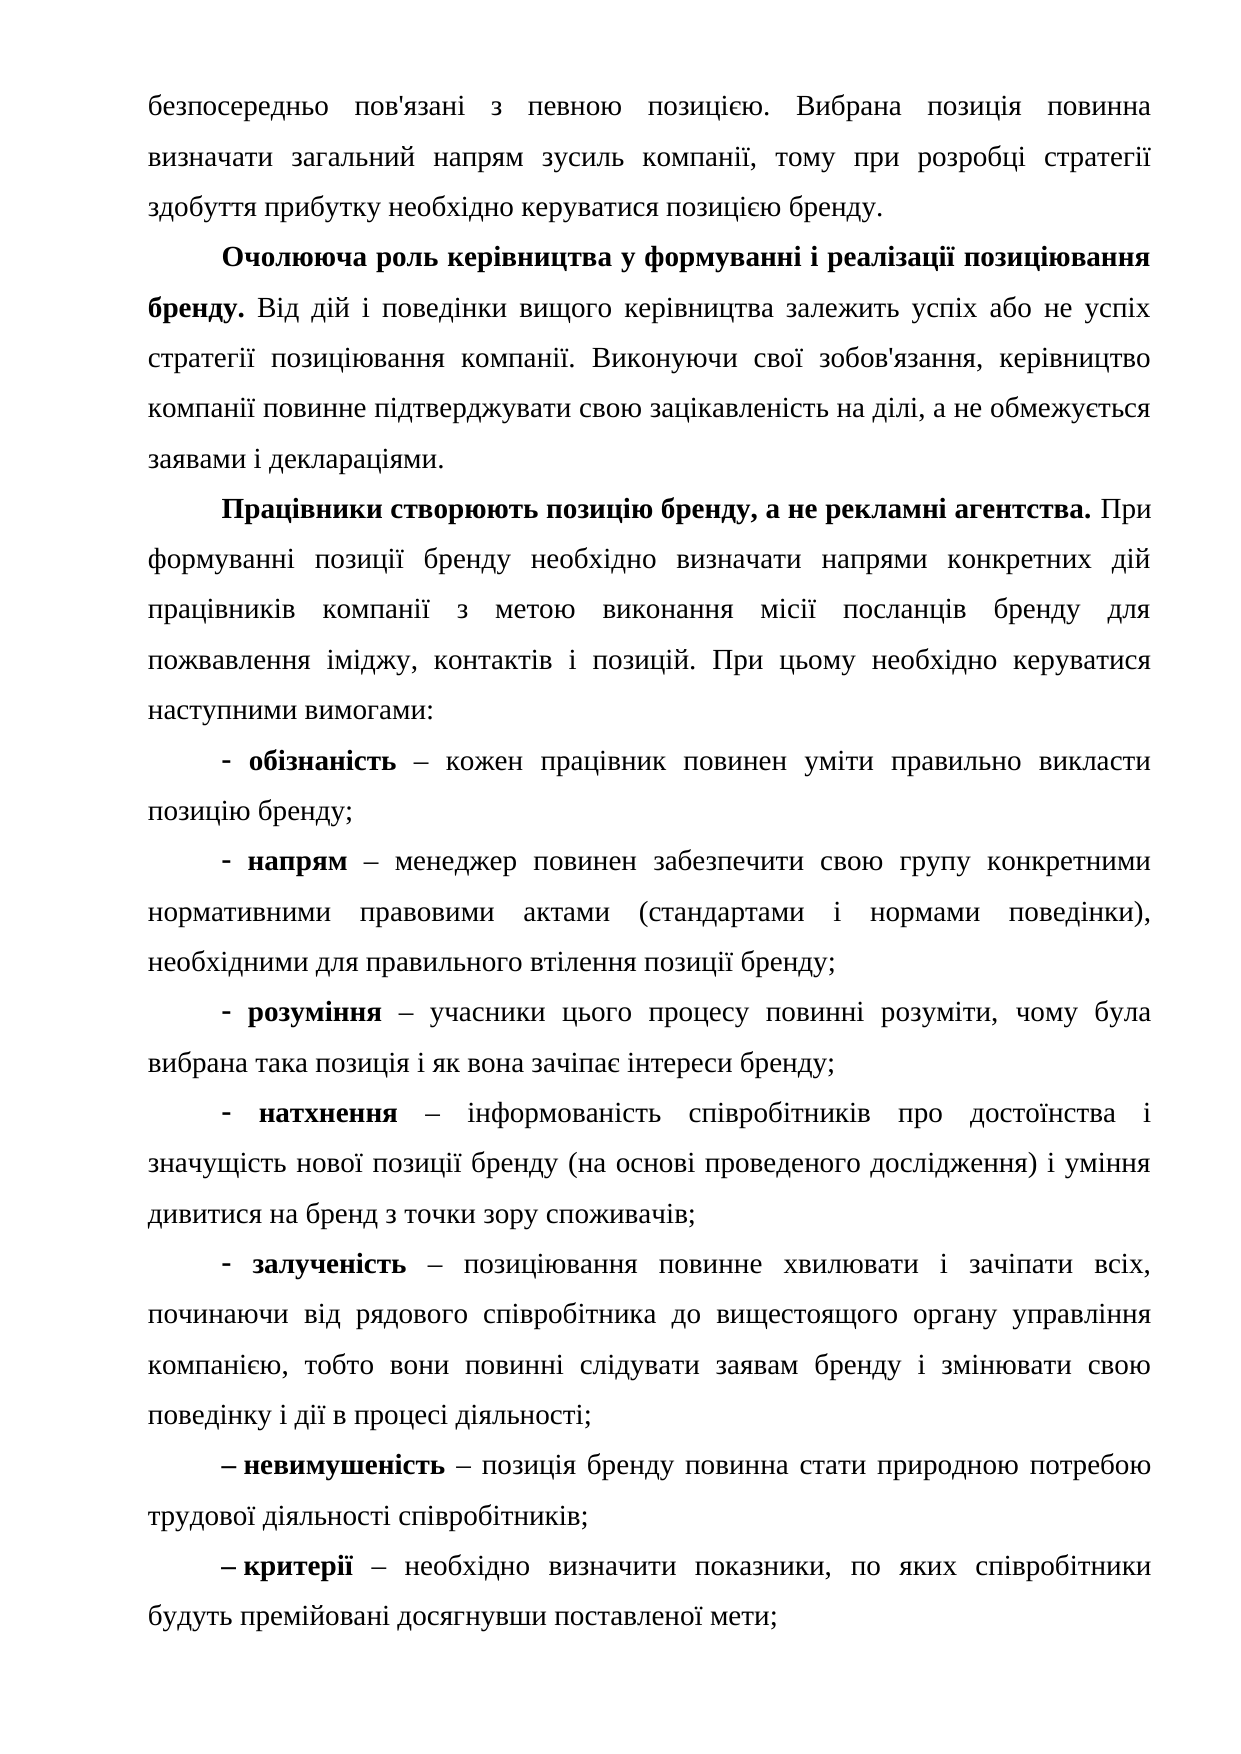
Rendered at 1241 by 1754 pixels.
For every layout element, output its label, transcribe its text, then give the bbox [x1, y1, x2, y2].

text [148, 88, 1152, 223]
text  обізнаність – кожен працівник повинен уміти правильно викласти позицію бренду; [148, 743, 1152, 827]
text  напрям – менеджер повинен забезпечити свою групу конкретними нормативними правовими актами (стандартами і нормами поведінки), необхідними для правильного втілення позиції бренду; [148, 843, 1152, 978]
text  розуміння – учасники цього процесу повинні розуміти, чому була вибрана така позиція і як вона зачіпає інтереси бренду; [148, 994, 1152, 1078]
text  натхнення – інформованість співробітників про достоїнства і значущість нової позиції бренду (на основі проведеного дослідження) і уміння дивитися на бренд з точки зору споживачів; [148, 1095, 1152, 1229]
text  залученість – позиціювання повинне хвилювати і зачіпати всіх, починаючи від рядового співробітника до вищестоящого органу управління компанією, тобто вони повинні слідувати заявам бренду і змінювати свою поведінку і дії в процесі діяльності; [148, 1246, 1152, 1431]
text Очолююча роль керівництва у формуванні і реалізації позиціювання бренду. Від дій і поведінки вищого керівництва залежить успіх або не успіх стратегії позиціювання компанії. Виконуючи свої зобов'язання, керівництво компанії повинне підтверджувати свою зацікавленість на ділі, а не обмежується заявами і деклараціями. [148, 239, 1152, 474]
text – критерії – необхідно визначити показники, по яких співробітники будуть премійовані досягнувши поставленої мети; [148, 1548, 1152, 1632]
text – невимушеність – позиція бренду повинна стати природною потребою трудової діяльності співробітників; [148, 1447, 1152, 1531]
text Працівники створюють позицію бренду, а не рекламні агентства. При формуванні позиції бренду необхідно визначати напрями конкретних дій працівників компанії з метою виконання місії посланців бренду для пожвавлення іміджу, контактів і позицій. При цьому необхідно керуватися наступними вимогами: [148, 491, 1152, 726]
